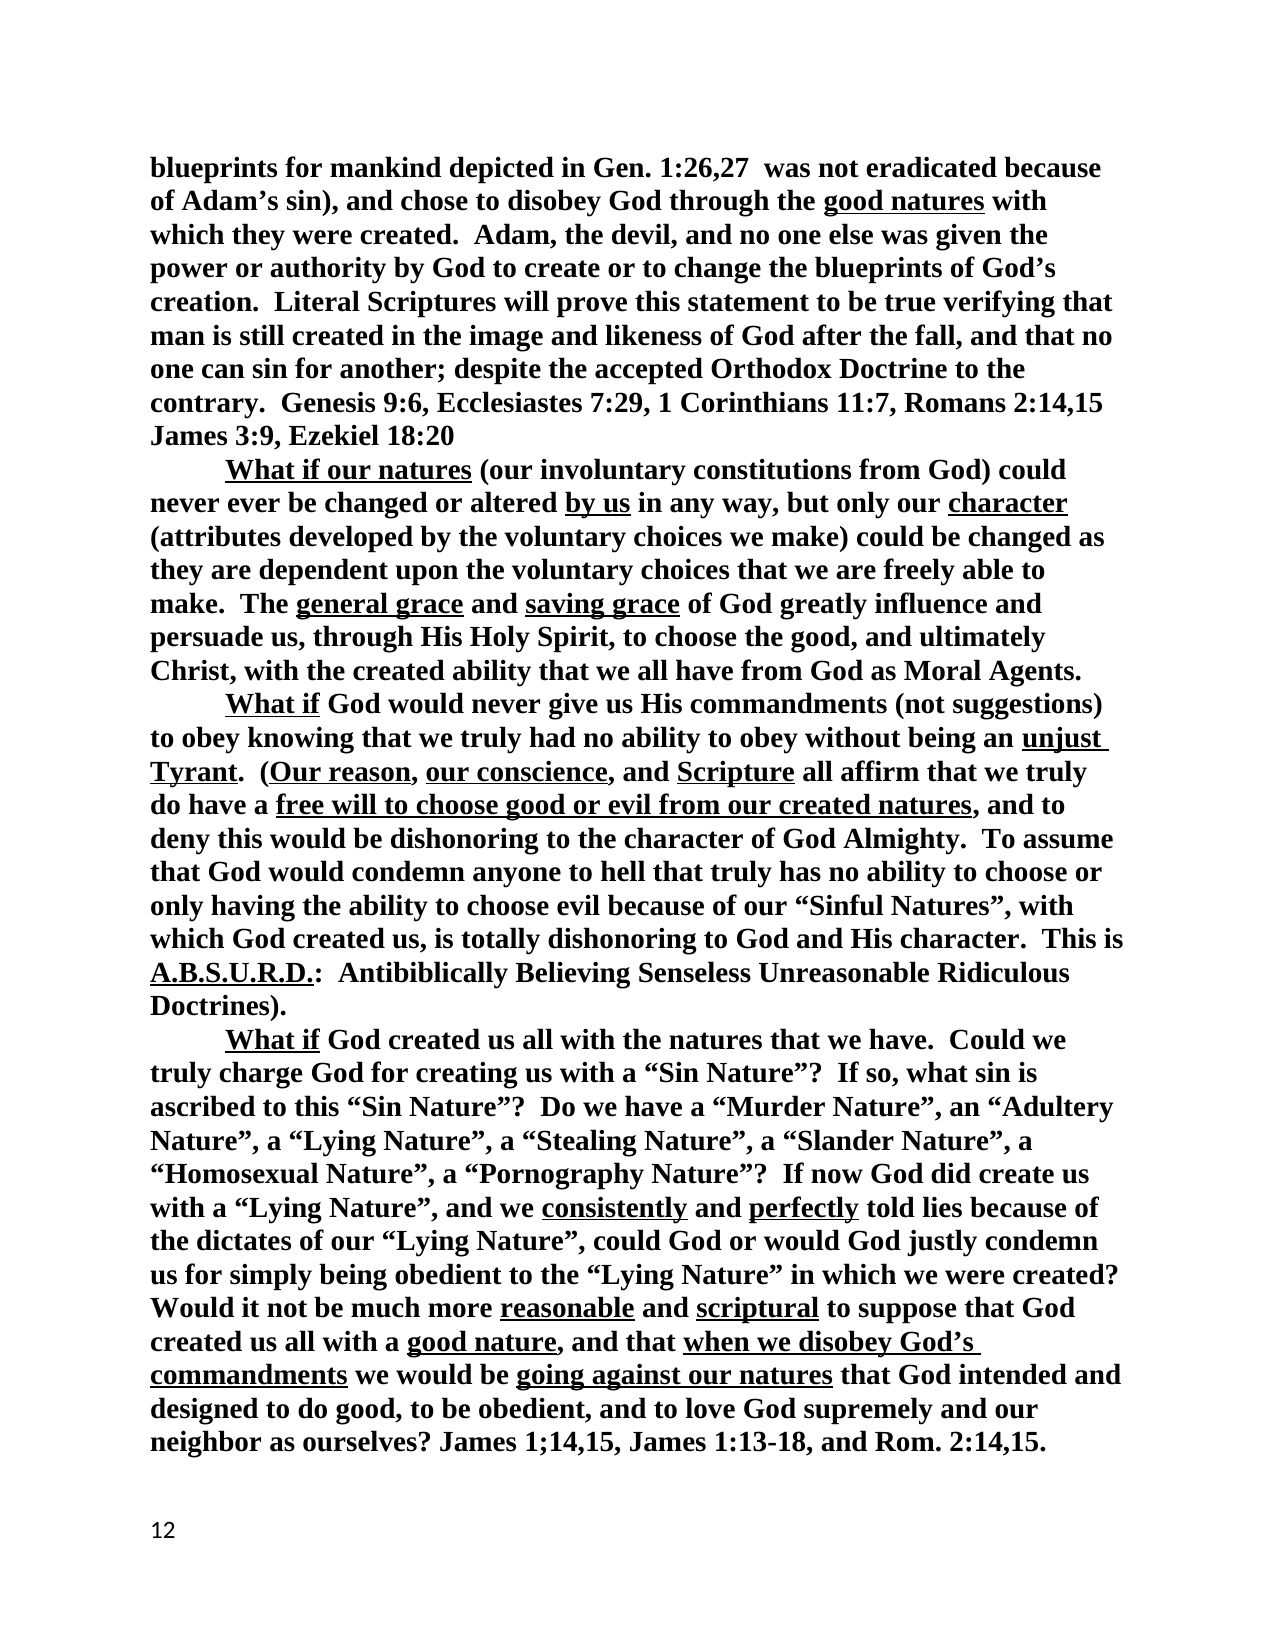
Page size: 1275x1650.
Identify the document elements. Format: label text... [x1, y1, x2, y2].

text What if our natures (our involuntary constitutions from God) could never ever be changed or altered by us in any way, but only our character (attributes developed by the voluntary choices we make) could be changed as they are dependent upon the voluntary choices that we are freely able to make. The general grace and saving grace of God greatly influence and persuade us, through His Holy Spirit, to choose the good, and ultimately Christ, with the created ability that we all have from God as Moral Agents. [150, 452, 1125, 687]
text What if God would never give us His commandments (not suggestions) to obey knowing that we truly had no ability to obey without being an unjust Tyrant. (Our reason, our conscience, and Scripture all affirm that we truly do have a free will to choose good or evil from our created natures, and to deny this would be dishonoring to the character of God Almighty. To assume that God would condemn anyone to hell that truly has no ability to choose or only having the ability to choose evil because of our “Sinful Natures”, with which God created us, is totally dishonoring to God and His character. This is A.B.S.U.R.D.: Antibiblically Believing Senseless Unreasonable Ridiculous Doctrines). [150, 687, 1125, 1022]
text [150, 150, 1125, 418]
text James 3:9, Ezekiel 18:20 [150, 418, 1125, 452]
text What if God created us all with the natures that we have. Could we truly charge God for creating us with a “Sin Nature”? If so, what sin is ascribed to this “Sin Nature”? Do we have a “Murder Nature”, an “Adultery Nature”, a “Lying Nature”, a “Stealing Nature”, a “Slander Nature”, a “Homosexual Nature”, a “Pornography Nature”? If now God did create us with a “Lying Nature”, and we consistently and perfectly told lies because of the dictates of our “Lying Nature”, could God or would God justly condemn us for simply being obedient to the “Lying Nature” in which we were created? Would it not be much more reasonable and scriptural to suppose that God created us all with a good nature, and that when we disobey God’s commandments we would be going against our natures that God intended and designed to do good, to be obedient, and to love God supremely and our neighbor as ourselves? James 1;14,15, James 1:13-18, and Rom. 2:14,15. [150, 1022, 1125, 1458]
